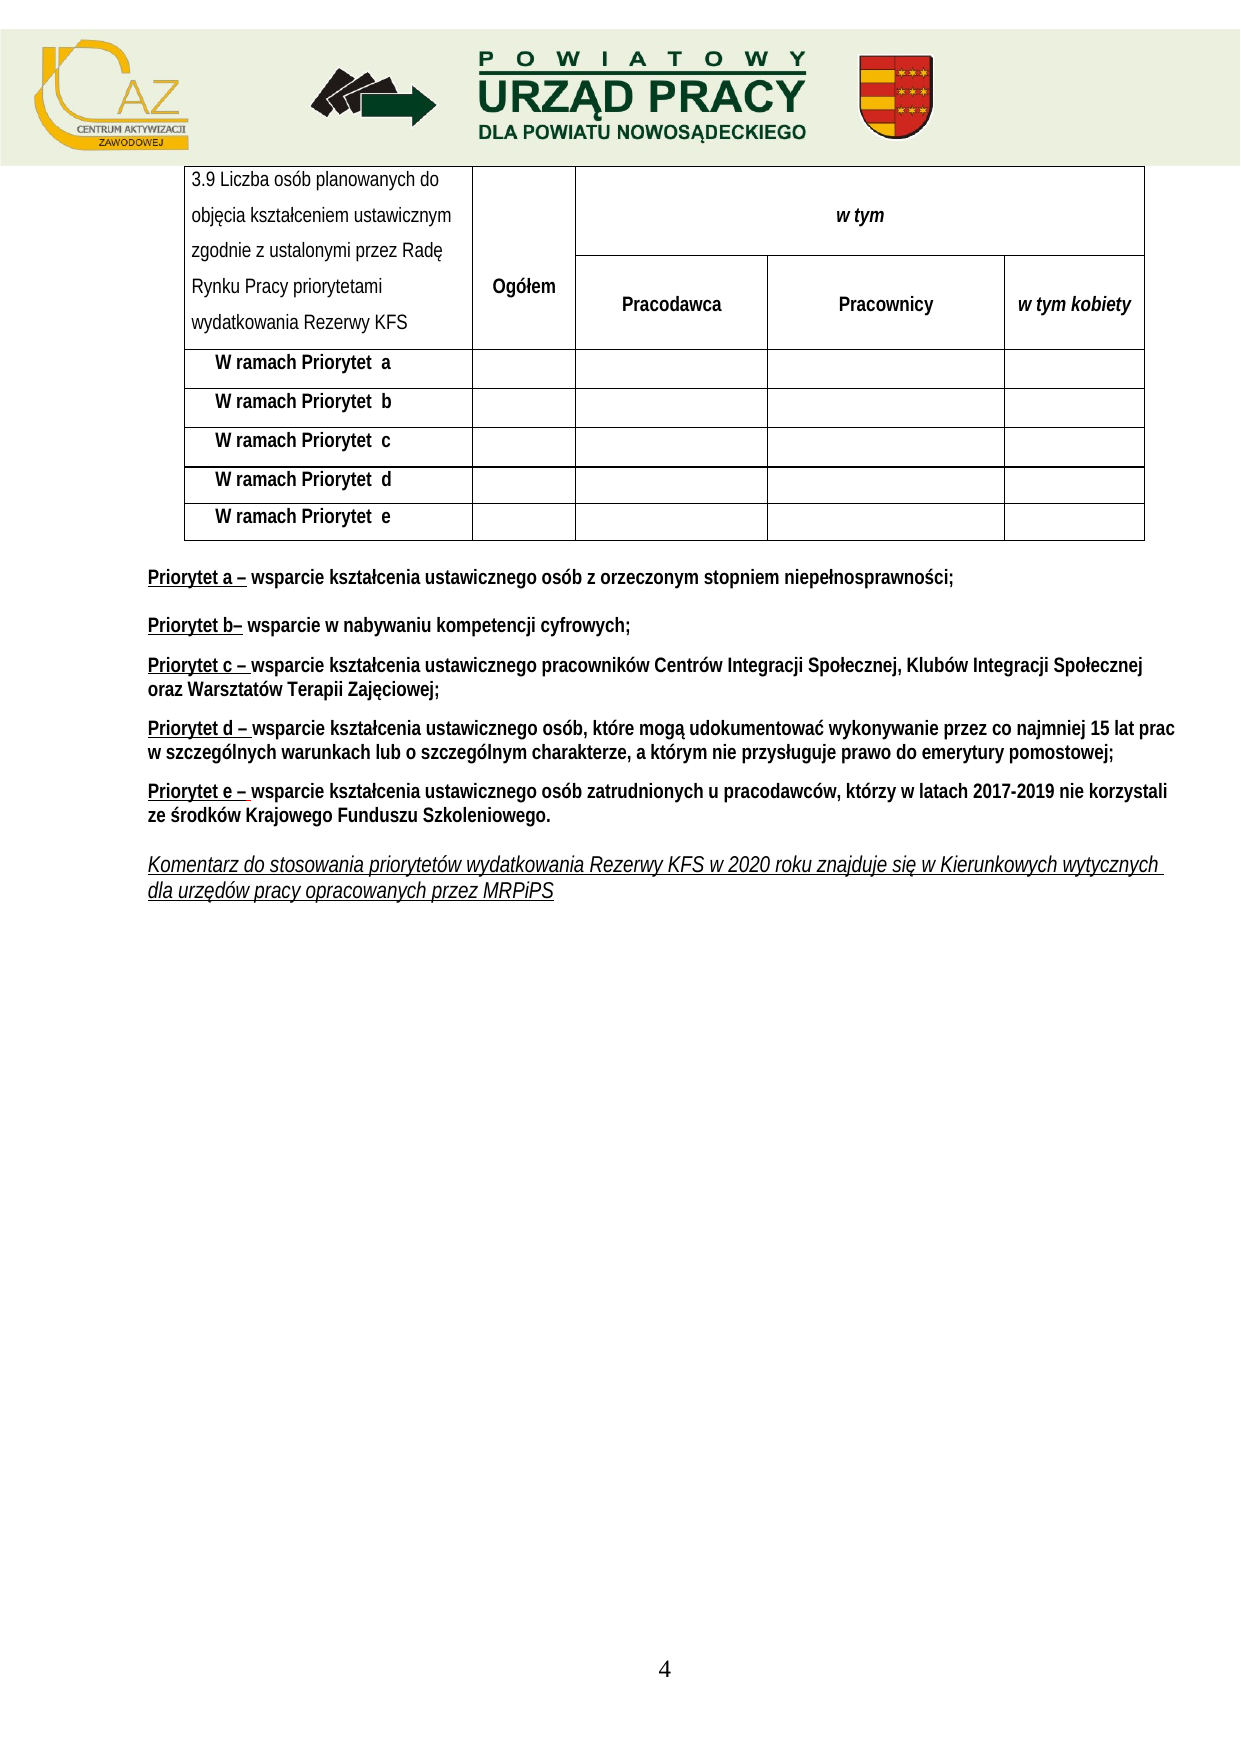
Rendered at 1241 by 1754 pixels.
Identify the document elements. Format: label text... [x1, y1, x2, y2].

text Komentarz do stosowania priorytetów wydatkowania Rezerwy KFS w 2020 roku znajduje się w Kierunkowych wytycznych dla urzędów pracy opracowanych przez MRPiPS [148, 851, 1181, 903]
table_cell [768, 468, 1004, 503]
table_cell W ramach Priorytet b [185, 389, 472, 427]
table_cell [1005, 428, 1144, 466]
table_cell [1005, 389, 1144, 427]
table_cell Ogółem [473, 167, 575, 348]
table_cell [768, 389, 1004, 427]
table_cell [576, 468, 767, 503]
table_cell [1005, 504, 1144, 540]
table_cell W ramach Priorytet a [185, 350, 472, 388]
table_cell w tym [576, 167, 1144, 255]
table_cell [576, 350, 767, 388]
picture [0, 29, 1241, 166]
table_cell [473, 389, 575, 427]
table_cell [768, 428, 1004, 466]
table_cell 3.9 Liczba osób planowanych do objęcia kształceniem ustawicznym zgodnie z ustalonymi przez Radę Rynku Pracy priorytetami wydatkowania Rezerwy KFS [185, 167, 472, 348]
text Priorytet d – wsparcie kształcenia ustawicznego osób, które mogą udokumentować wykonywanie przez co najmniej 15 lat prac w szczególnych warunkach lub o szczególnym charakterze, a którym nie przysługuje prawo do emerytury pomostowej; [148, 716, 1181, 764]
table_cell [576, 428, 767, 466]
table_cell W ramach Priorytet e [185, 504, 472, 540]
text Priorytet c – wsparcie kształcenia ustawicznego pracowników Centrów Integracji Społecznej, Klubów Integracji Społecznej oraz Warsztatów Terapii Zajęciowej; [148, 652, 1181, 700]
table_cell W ramach Priorytet c [185, 428, 472, 466]
table_cell [1005, 350, 1144, 388]
table_cell [576, 504, 767, 540]
table_cell Pracownicy [768, 256, 1004, 348]
text Priorytet e – wsparcie kształcenia ustawicznego osób zatrudnionych u pracodawców, którzy w latach 2017-2019 nie korzystali ze środków Krajowego Funduszu Szkoleniowego. [148, 779, 1181, 827]
table_cell [473, 428, 575, 466]
table_cell w tym kobiety [1005, 256, 1144, 348]
text Priorytet a – wsparcie kształcenia ustawicznego osób z orzeczonym stopniem niepełnosprawności; [148, 565, 1181, 589]
table_cell [768, 504, 1004, 540]
table_cell [576, 389, 767, 427]
table_cell Pracodawca [576, 256, 767, 348]
table_cell [473, 468, 575, 503]
table_cell [768, 350, 1004, 388]
table_cell [473, 350, 575, 388]
text Priorytet b– wsparcie w nabywaniu kompetencji cyfrowych; [148, 613, 1181, 637]
table_cell W ramach Priorytet d [185, 468, 472, 503]
table_cell [473, 504, 575, 540]
table_cell [1005, 468, 1144, 503]
